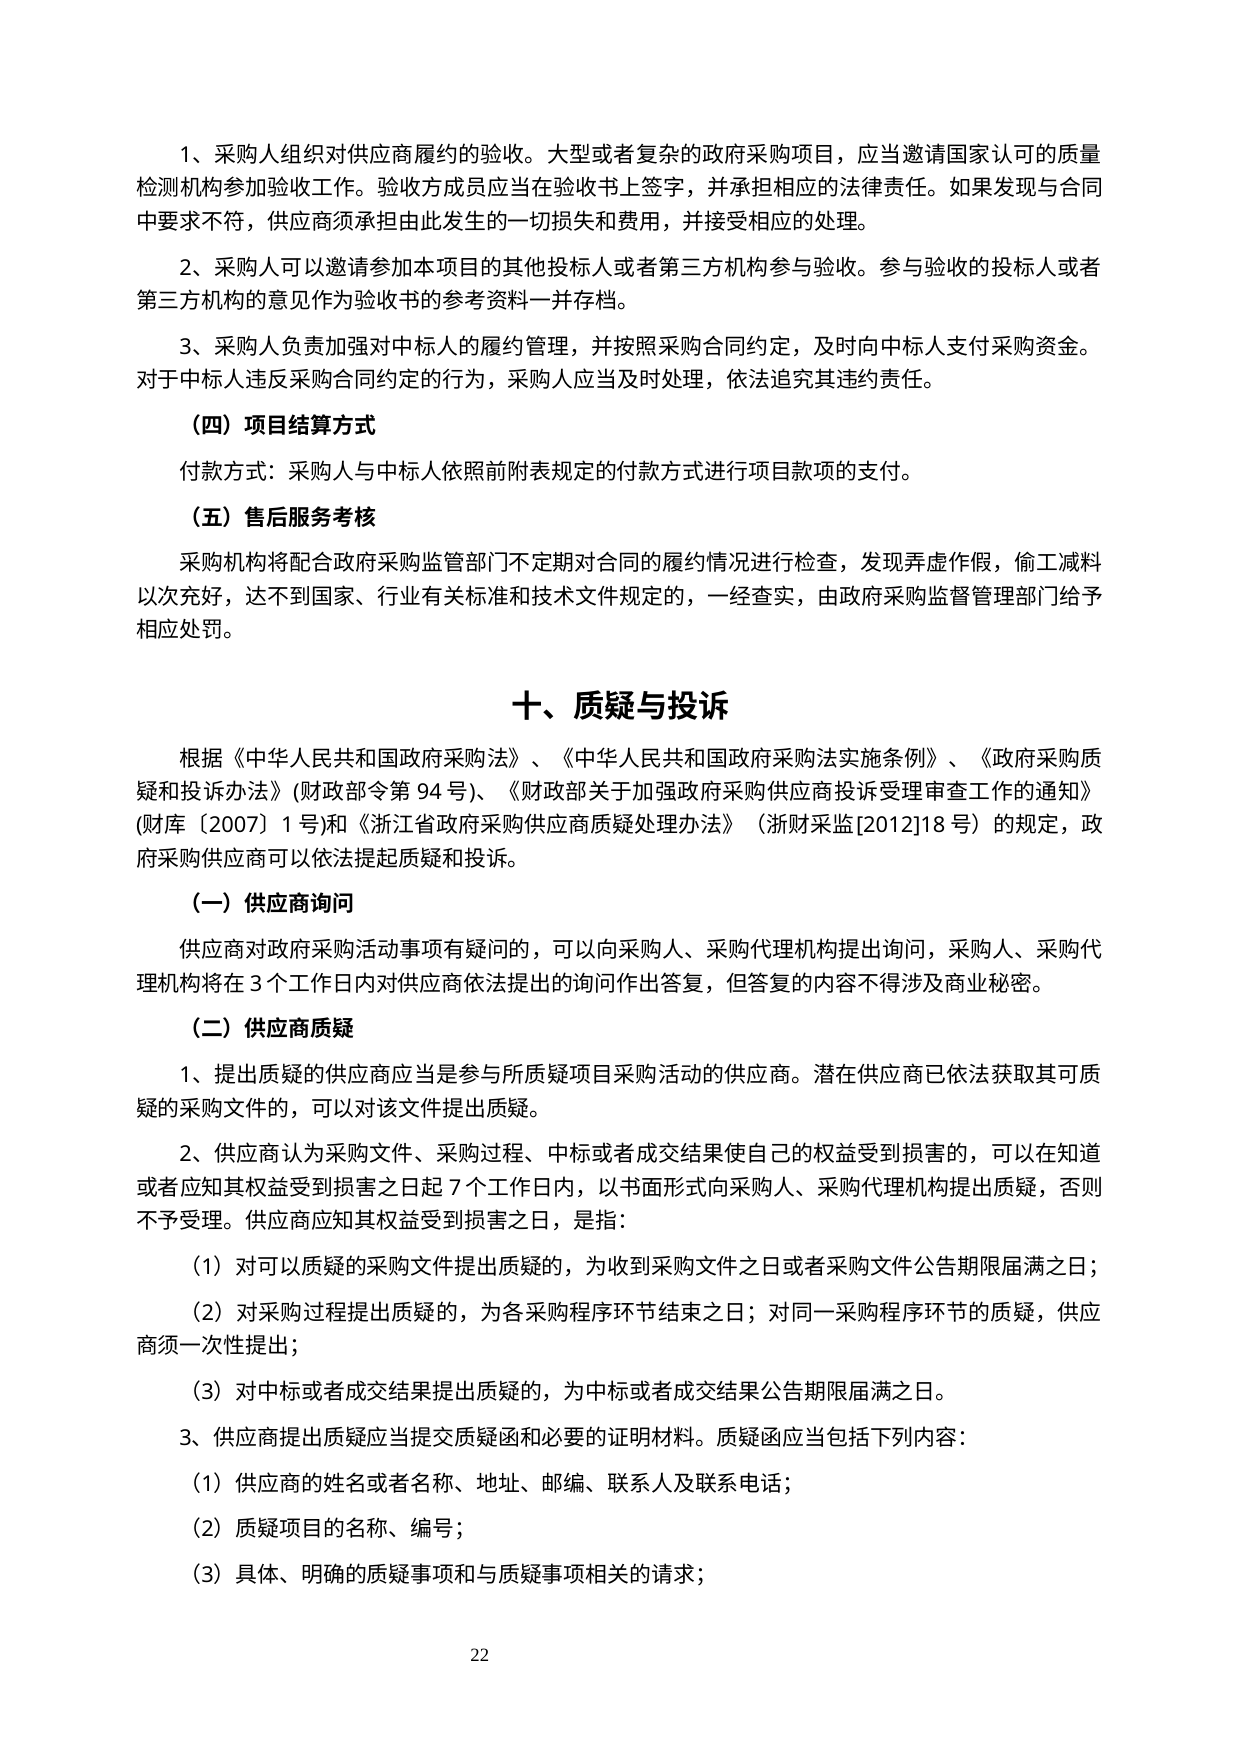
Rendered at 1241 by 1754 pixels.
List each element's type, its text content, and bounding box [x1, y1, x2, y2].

text 付款方式：采购人与中标人依照前附表规定的付款方式进行项目款项的支付。 [136, 452, 1104, 486]
text （2）质疑项目的名称、编号； [136, 1510, 1104, 1543]
text （五）售后服务考核 [136, 498, 1104, 532]
text 1、提出质疑的供应商应当是参与所质疑项目采购活动的供应商。潜在供应商已依法获取其可质疑的采购文件的，可以对该文件提出质疑。 [136, 1056, 1104, 1123]
text （四）项目结算方式 [136, 407, 1104, 440]
text 十、质疑与投诉 [136, 682, 1104, 727]
text 供应商对政府采购活动事项有疑问的，可以向采购人、采购代理机构提出询问，采购人、采购代理机构将在3个工作日内对供应商依法提出的询问作出答复，但答复的内容不得涉及商业秘密。 [136, 931, 1104, 998]
text 2、供应商认为采购文件、采购过程、中标或者成交结果使自己的权益受到损害的，可以在知道或者应知其权益受到损害之日起7个工作日内，以书面形式向采购人、采购代理机构提出质疑，否则不予受理。供应商应知其权益受到损害之日，是指： [136, 1135, 1104, 1235]
text 根据《中华人民共和国政府采购法》、《中华人民共和国政府采购法实施条例》、《政府采购质疑和投诉办法》(财政部令第94号)、《财政部关于加强政府采购供应商投诉受理审查工作的通知》(财库〔2007〕1号)和《浙江省政府采购供应商质疑处理办法》（浙财采监[2012]18号）的规定，政府采购供应商可以依法提起质疑和投诉。 [136, 739, 1104, 873]
text 1、采购人组织对供应商履约的验收。大型或者复杂的政府采购项目，应当邀请国家认可的质量检测机构参加验收工作。验收方成员应当在验收书上签字，并承担相应的法律责任。如果发现与合同中要求不符，供应商须承担由此发生的一切损失和费用，并接受相应的处理。 [136, 136, 1104, 236]
text （二）供应商质疑 [136, 1010, 1104, 1043]
text （3）具体、明确的质疑事项和与质疑事项相关的请求； [136, 1556, 1104, 1589]
text （1）供应商的姓名或者名称、地址、邮编、联系人及联系电话； [136, 1464, 1104, 1498]
text 2、采购人可以邀请参加本项目的其他投标人或者第三方机构参与验收。参与验收的投标人或者第三方机构的意见作为验收书的参考资料一并存档。 [136, 248, 1104, 315]
text （一）供应商询问 [136, 885, 1104, 918]
text （1）对可以质疑的采购文件提出质疑的，为收到采购文件之日或者采购文件公告期限届满之日； [136, 1248, 1104, 1281]
text （3）对中标或者成交结果提出质疑的，为中标或者成交结果公告期限届满之日。 [136, 1373, 1104, 1406]
text （2）对采购过程提出质疑的，为各采购程序环节结束之日；对同一采购程序环节的质疑，供应商须一次性提出； [136, 1293, 1104, 1360]
text 采购机构将配合政府采购监管部门不定期对合同的履约情况进行检查，发现弄虚作假，偷工减料，以次充好，达不到国家、行业有关标准和技术文件规定的，一经查实，由政府采购监督管理部门给予相应处罚。 [136, 544, 1104, 644]
text 3、采购人负责加强对中标人的履约管理，并按照采购合同约定，及时向中标人支付采购资金。对于中标人违反采购合同约定的行为，采购人应当及时处理，依法追究其违约责任。 [136, 327, 1104, 394]
text 3、供应商提出质疑应当提交质疑函和必要的证明材料。质疑函应当包括下列内容： [136, 1418, 1104, 1452]
